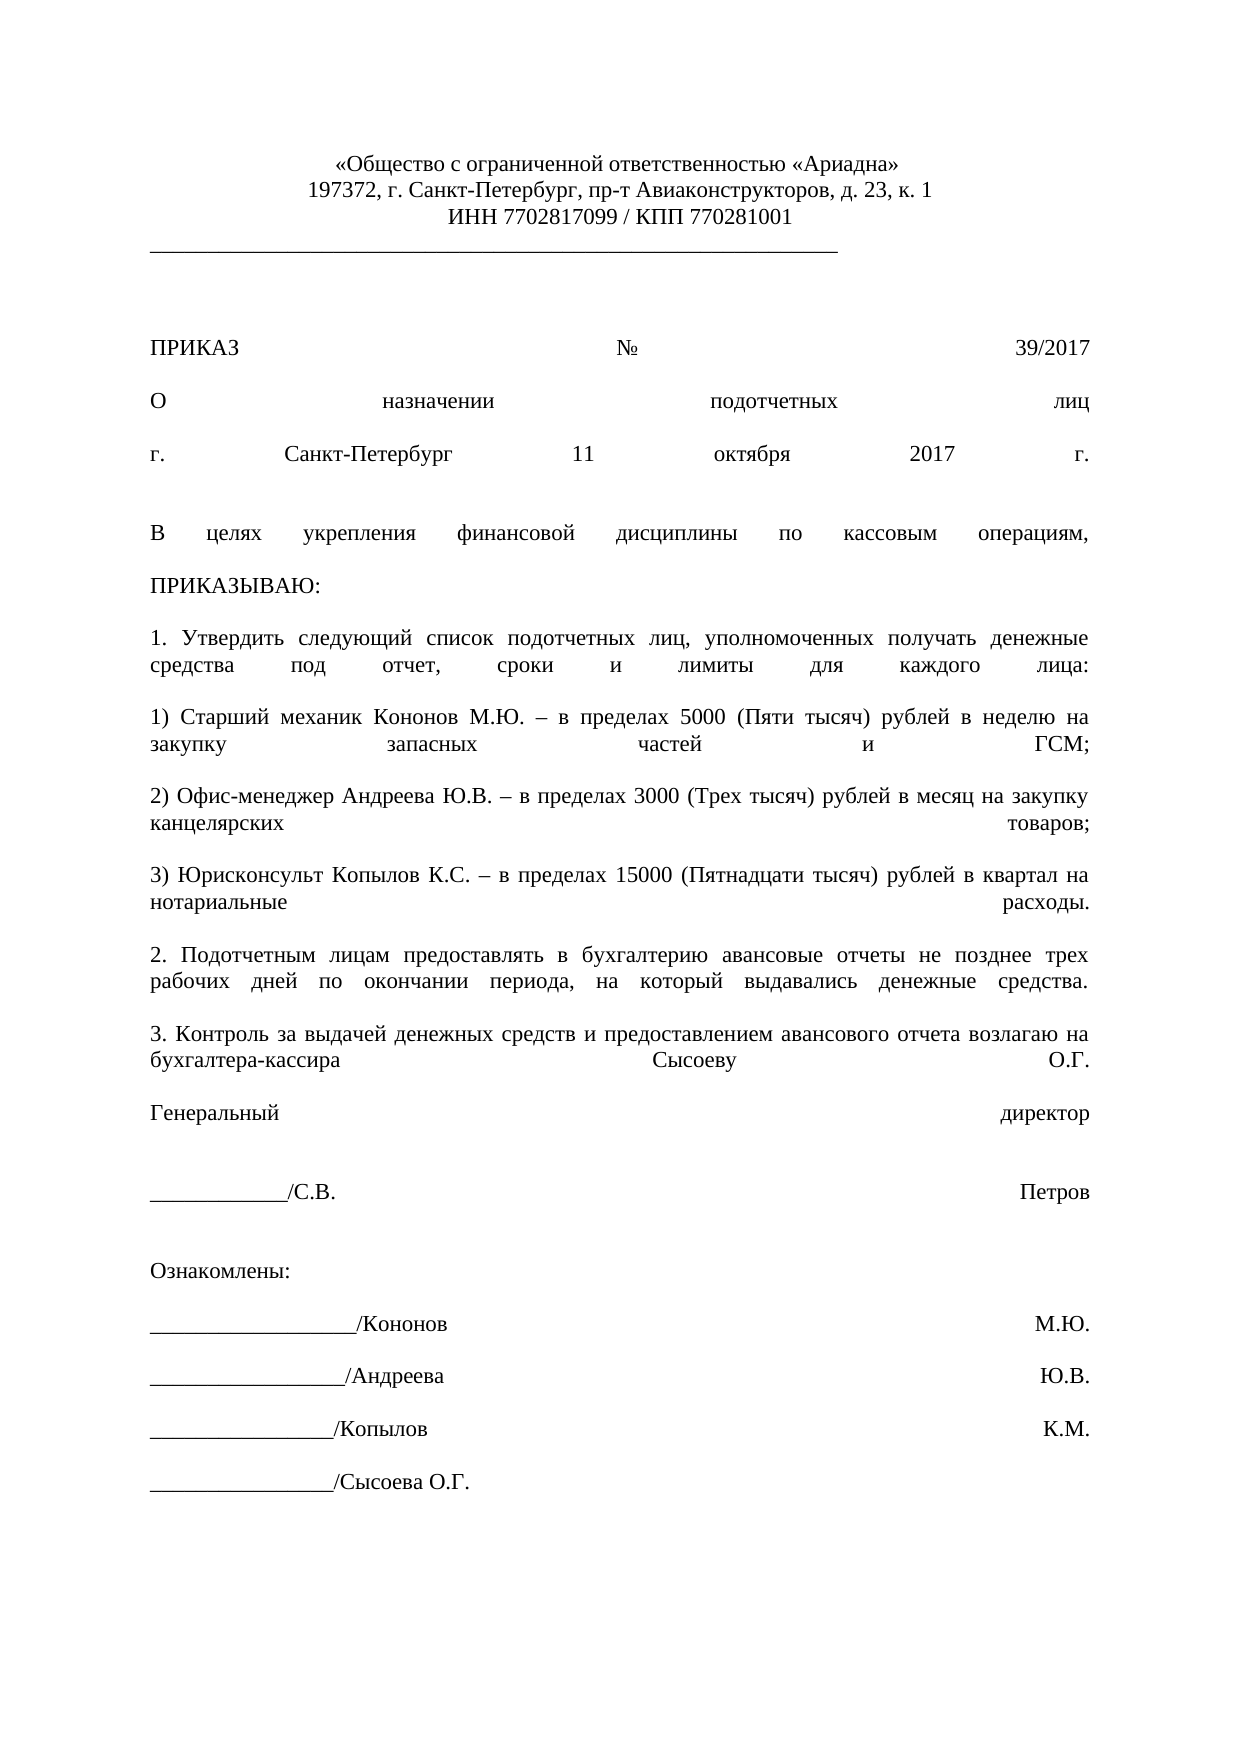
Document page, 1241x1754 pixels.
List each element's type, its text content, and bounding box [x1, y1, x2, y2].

text «Общество с ограниченной ответственностью «Ариадна» 197372, г. Санкт-Петербург, пр-т Авиаконструкторов, д. 23, к. 1 ИНН 7702817099 / КПП 770281001 [150, 150, 1090, 229]
text ____________________________________________________________ ПРИКАЗ № 39/2017 О назначении подотчетных лиц г. Санкт-Петербург 11 октября 2017 г. В целях укрепления финансовой дисциплины по кассовым операциям, ПРИКАЗЫВАЮ: 1. Утвердить следующий список подотчетных лиц, уполномоченных получать денежные средства под отчет, сроки и лимиты для каждого лица: 1) Старший механик Кононов М.Ю. – в пределах 5000 (Пяти тысяч) рублей в неделю на закупку запасных частей и ГСМ; 2) Офис-менеджер Андреева Ю.В. – в пределах 3000 (Трех тысяч) рублей в месяц на закупку канцелярских товаров; 3) Юрисконсульт Копылов К.С. – в пределах 15000 (Пятнадцати тысяч) рублей в квартал на нотариальные расходы. 2. Подотчетным лицам предоставлять в бухгалтерию авансовые отчеты не позднее трех рабочих дней по окончании периода, на который выдавались денежные средства. 3. Контроль за выдачей денежных средств и предоставлением авансового отчета возлагаю на бухгалтера-кассира Сысоеву О.Г. Генеральный директор ____________/С.В. Петров Ознакомлены: __________________/Кононов М.Ю. _________________/Андреева Ю.В. ________________/Копылов К.М. ________________/Сысоева О.Г. [150, 229, 1090, 1494]
